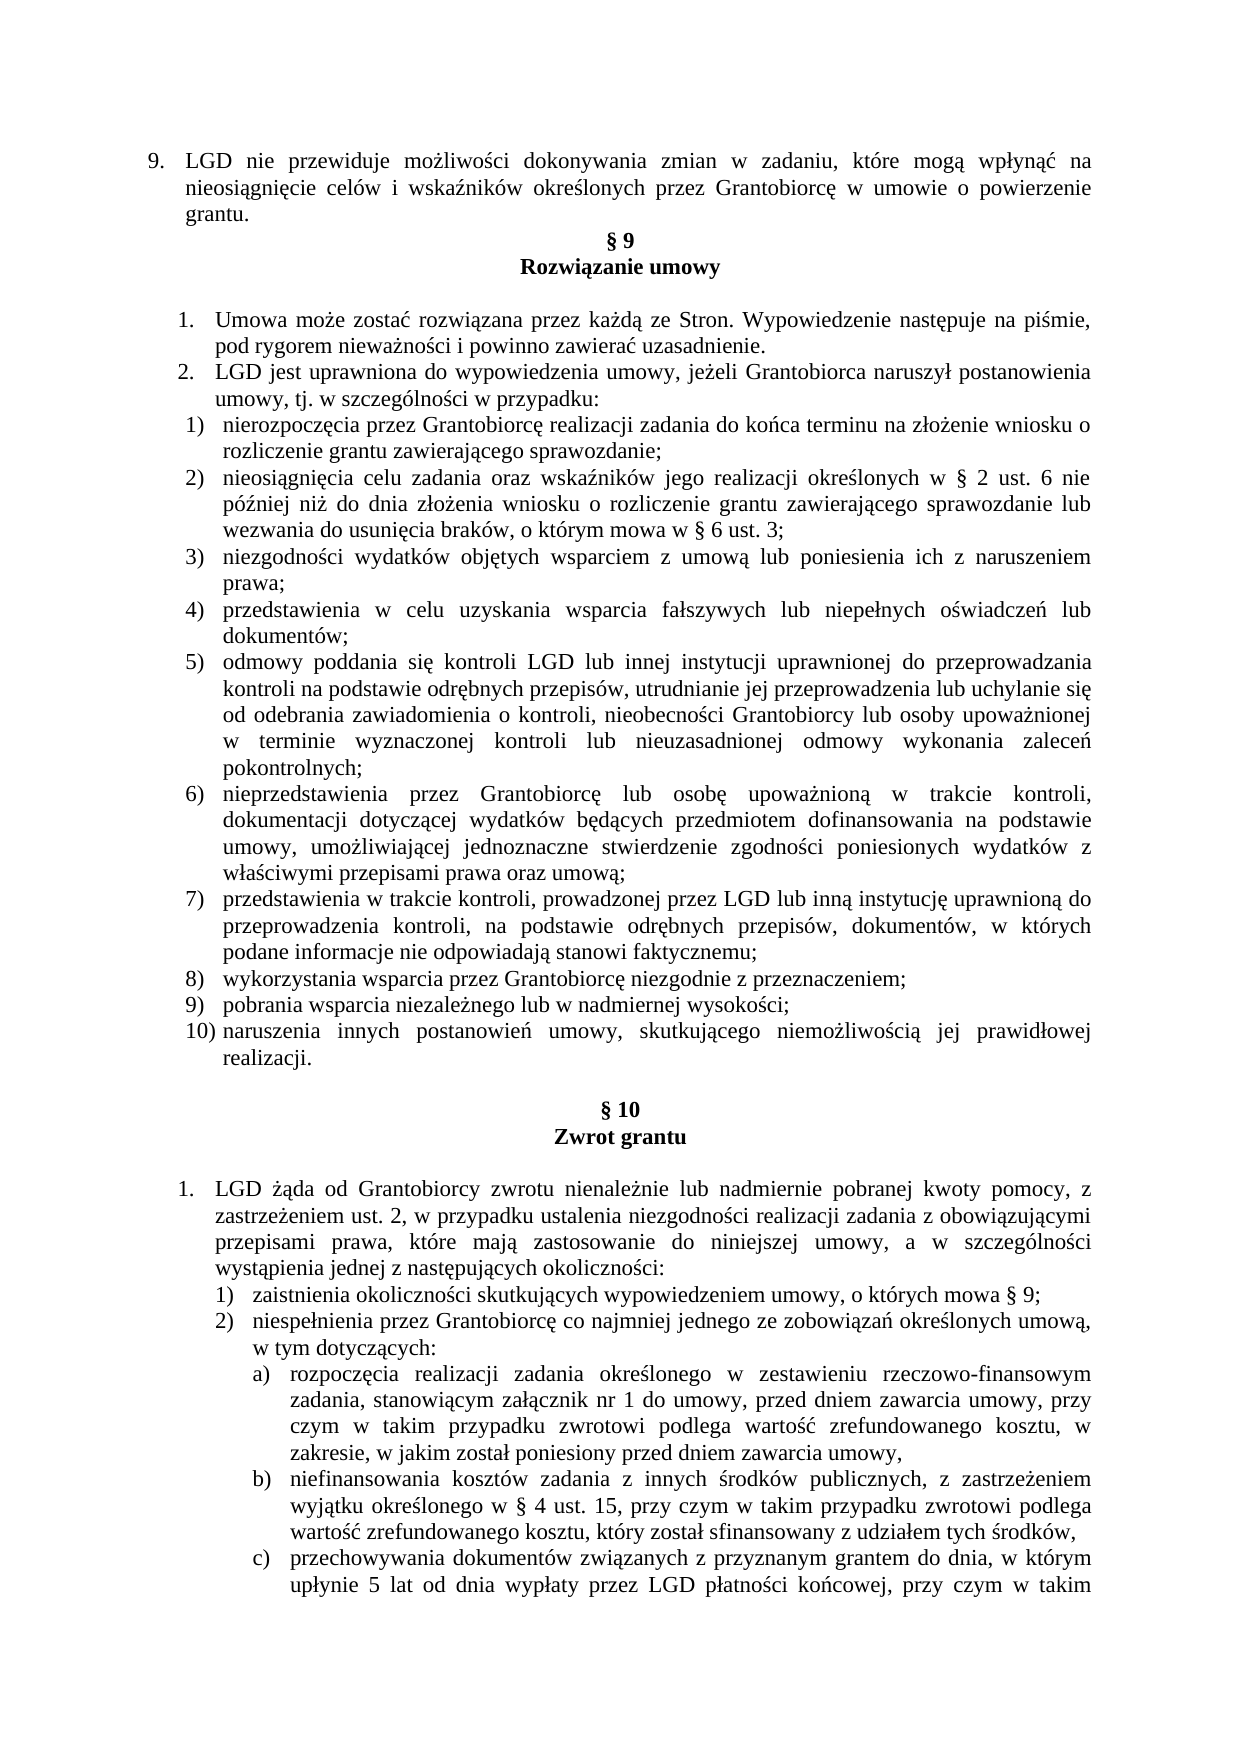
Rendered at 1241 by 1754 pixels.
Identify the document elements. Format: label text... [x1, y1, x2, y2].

list LGD żąda od Grantobiorcy zwrotu nienależnie lub nadmiernie pobranej kwoty pomocy, z zastrzeżeniem ust. 2, w przypadku ustalenia niezgodności realizacji zadania z obowiązującymi przepisami prawa, które mają zastosowanie do niniejszej umowy, a w szczególności wystąpienia jednej z następujących okoliczności: [177, 1175, 1093, 1281]
list nieosiągnięcia celu zadania oraz wskaźników jego realizacji określonych w § 2 ust. 6 nie później niż do dnia złożenia wniosku o rozliczenie grantu zawierającego sprawozdanie lub wezwania do usunięcia braków, o którym mowa w § 6 ust. 3; [185, 464, 1093, 543]
list Umowa może zostać rozwiązana przez każdą ze Stron. Wypowiedzenie następuje na piśmie, pod rygorem nieważności i powinno zawierać uzasadnienie. [177, 306, 1093, 358]
list rozpoczęcia realizacji zadania określonego w zestawieniu rzeczowo-finansowym zadania, stanowiącym załącznik nr 1 do umowy, przed dniem zawarcia umowy, przy czym w takim przypadku zwrotowi podlega wartość zrefundowanego kosztu, w zakresie, w jakim został poniesiony przed dniem zawarcia umowy, [252, 1360, 1093, 1465]
list nierozpoczęcia przez Grantobiorcę realizacji zadania do końca terminu na złożenie wniosku o rozliczenie grantu zawierającego sprawozdanie; [185, 411, 1093, 464]
text Rozwiązanie umowy [148, 253, 1093, 279]
list nieprzedstawienia przez Grantobiorcę lub osobę upoważnioną w trakcie kontroli, dokumentacji dotyczącej wydatków będących przedmiotem dofinansowania na podstawie umowy, umożliwiającej jednoznaczne stwierdzenie zgodności poniesionych wydatków z właściwymi przepisami prawa oraz umową; [185, 780, 1093, 886]
list LGD jest uprawniona do wypowiedzenia umowy, jeżeli Grantobiorca naruszył postanowienia umowy, tj. w szczególności w przypadku: [177, 358, 1093, 411]
list zaistnienia okoliczności skutkujących wypowiedzeniem umowy, o których mowa § 9; [215, 1281, 1093, 1307]
list niespełnienia przez Grantobiorcę co najmniej jednego ze zobowiązań określonych umową, w tym dotyczących: [215, 1307, 1093, 1360]
list naruszenia innych postanowień umowy, skutkującego niemożliwością jej prawidłowej realizacji. [185, 1017, 1093, 1070]
list LGD nie przewiduje możliwości dokonywania zmian w zadaniu, które mogą wpłynąć na nieosiągnięcie celów i wskaźników określonych przez Grantobiorcę w umowie o powierzenie grantu. [148, 148, 1093, 227]
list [252, 1544, 1093, 1597]
text Zwrot grantu [148, 1123, 1093, 1149]
list przedstawienia w trakcie kontroli, prowadzonej przez LGD lub inną instytucję uprawnioną do przeprowadzenia kontroli, na podstawie odrębnych przepisów, dokumentów, w których podane informacje nie odpowiadają stanowi faktycznemu; [185, 886, 1093, 964]
list niefinansowania kosztów zadania z innych środków publicznych, z zastrzeżeniem wyjątku określonego w § 4 ust. 15, przy czym w takim przypadku zwrotowi podlega wartość zrefundowanego kosztu, który został sfinansowany z udziałem tych środków, [252, 1465, 1093, 1544]
list pobrania wsparcia niezależnego lub w nadmiernej wysokości; [185, 991, 1093, 1017]
list wykorzystania wsparcia przez Grantobiorcę niezgodnie z przeznaczeniem; [185, 964, 1093, 991]
text § 9 [148, 227, 1093, 253]
list niezgodności wydatków objętych wsparciem z umową lub poniesienia ich z naruszeniem prawa; [185, 543, 1093, 596]
text § 10 [148, 1096, 1093, 1123]
list odmowy poddania się kontroli LGD lub innej instytucji uprawnionej do przeprowadzania kontroli na podstawie odrębnych przepisów, utrudnianie jej przeprowadzenia lub uchylanie się od odebrania zawiadomienia o kontroli, nieobecności Grantobiorcy lub osoby upoważnionej w terminie wyznaczonej kontroli lub nieuzasadnionej odmowy wykonania zaleceń pokontrolnych; [185, 648, 1093, 780]
list przedstawienia w celu uzyskania wsparcia fałszywych lub niepełnych oświadczeń lub dokumentów; [185, 596, 1093, 648]
